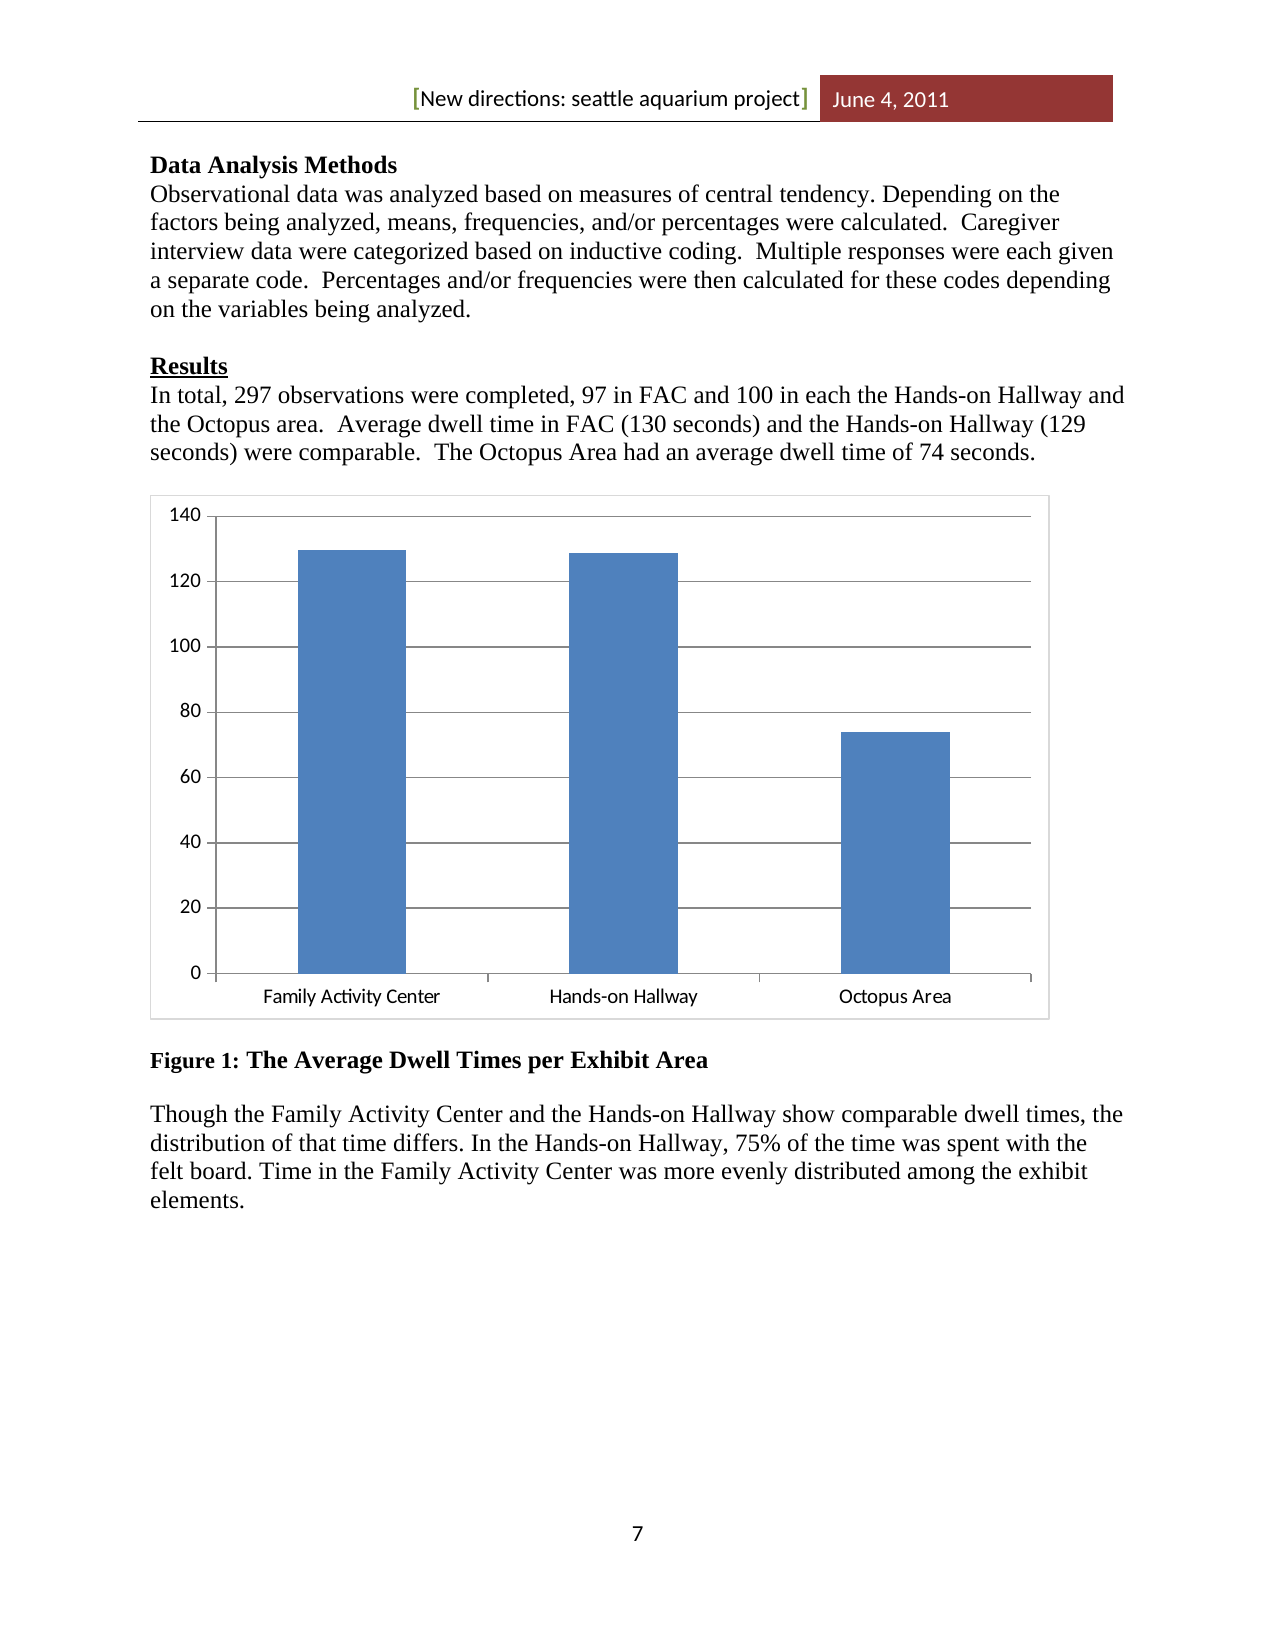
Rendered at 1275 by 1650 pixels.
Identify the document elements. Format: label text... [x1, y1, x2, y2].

text Though the Family Activity Center and the Hands-on Hallway show comparable dwell times, the distribution of that time differs. In the Hands-on Hallway, 75% of the time was spent with the felt board. Time in the Family Activity Center was more evenly distributed among the exhibit elements. [150, 1099, 1125, 1214]
text In total, 297 observations were completed, 97 in FAC and 100 in each the Hands-on Hallway and the Octopus area. Average dwell time in FAC (130 seconds) and the Hands-on Hallway (129 seconds) were comparable. The Octopus Area had an average dwell time of 74 seconds. [150, 380, 1125, 466]
text Results [150, 351, 1125, 380]
text Data Analysis Methods Observational data was analyzed based on measures of central tendency. Depending on the factors being analyzed, means, frequencies, and/or percentages were calculated. Caregiver interview data were categorized based on inductive coding. Multiple responses were each given a separate code. Percentages and/or frequencies were then calculated for these codes depending on the variables being analyzed. [150, 150, 1125, 322]
text Figure 1: The Average Dwell Times per Exhibit Area [150, 1045, 1125, 1074]
